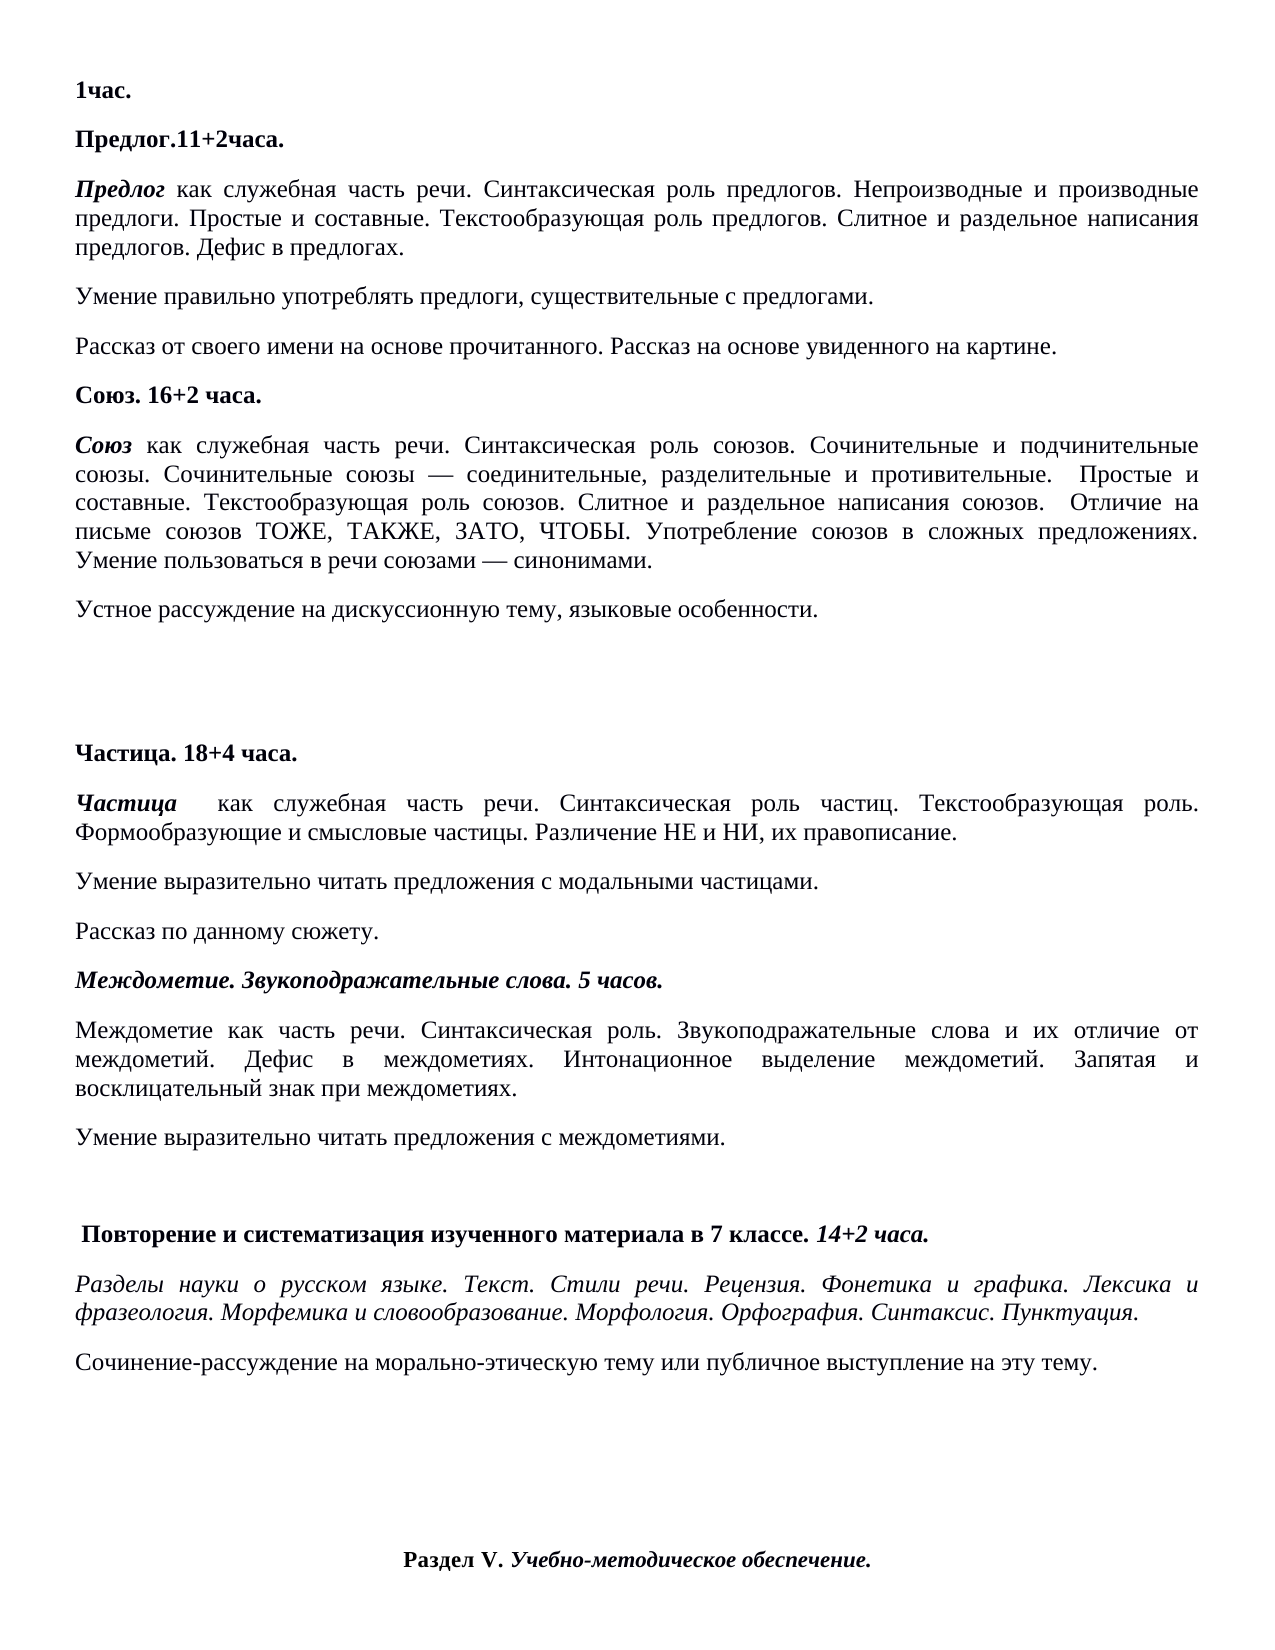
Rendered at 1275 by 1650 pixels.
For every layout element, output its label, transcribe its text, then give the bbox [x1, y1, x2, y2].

text Раздел V. Учебно-методическое обеспечение. [75, 1544, 1200, 1573]
text Умение выразительно читать предложения с модальными частицами. [75, 866, 1200, 895]
text 1час. [75, 75, 1200, 104]
text Междометие как часть речи. Синтаксическая роль. Звукоподражательные слова и их отличие от междометий. Дефис в междометиях. Интонационное выделение междометий. Запятая и восклицательный знак при междометиях. [75, 1015, 1200, 1101]
text Рассказ от своего имени на основе прочитанного. Рассказ на основе увиденного на картине. [75, 331, 1200, 359]
text Рассказ по данному сюжету. [75, 916, 1200, 945]
text Устное рассуждение на дискуссионную тему, языковые особенности. [75, 594, 1200, 623]
text Повторение и систематизация изученного материала в 7 классе. 14+2 часа. [75, 1219, 1200, 1248]
text Частица. 18+4 часа. [75, 738, 1200, 767]
text Предлог как служебная часть речи. Синтаксическая роль предлогов. Непроизводные и производные предлоги. Простые и составные. Текстообразующая роль предлогов. Слитное и раздельное написания предлогов. Дефис в предлогах. [75, 174, 1200, 260]
text Предлог.11+2часа. [75, 124, 1200, 153]
text Союз как служебная часть речи. Синтаксическая роль союзов. Сочинительные и подчинительные союзы. Сочинительные союзы — соединительные, разделительные и противительные. Простые и составные. Текстообразующая роль союзов. Слитное и раздельное написания союзов. Отличие на письме союзов ТОЖЕ, ТАКЖЕ, ЗАТО, ЧТОБЫ. Употребление союзов в сложных предложениях. Умение пользоваться в речи союзами — синонимами. [75, 430, 1200, 574]
text Междометие. Звукоподражательные слова. 5 часов. [75, 966, 1200, 994]
text Разделы науки о русском языке. Текст. Стили речи. Рецензия. Фонетика и графика. Лексика и фразеология. Морфемика и словообразование. Морфология. Орфография. Синтаксис. Пунктуация. [75, 1269, 1200, 1326]
text Сочинение-рассуждение на морально-этическую тему или публичное выступление на эту тему. [75, 1347, 1200, 1376]
text Умение выразительно читать предложения с междометиями. [75, 1122, 1200, 1151]
text Частица как служебная часть речи. Синтаксическая роль частиц. Текстообразующая роль. Формообразующие и смысловые частицы. Различение НЕ и НИ, их правописание. [75, 788, 1200, 846]
text Союз. 16+2 часа. [75, 380, 1200, 409]
text Умение правильно употреблять предлоги, существительные с предлогами. [75, 281, 1200, 310]
